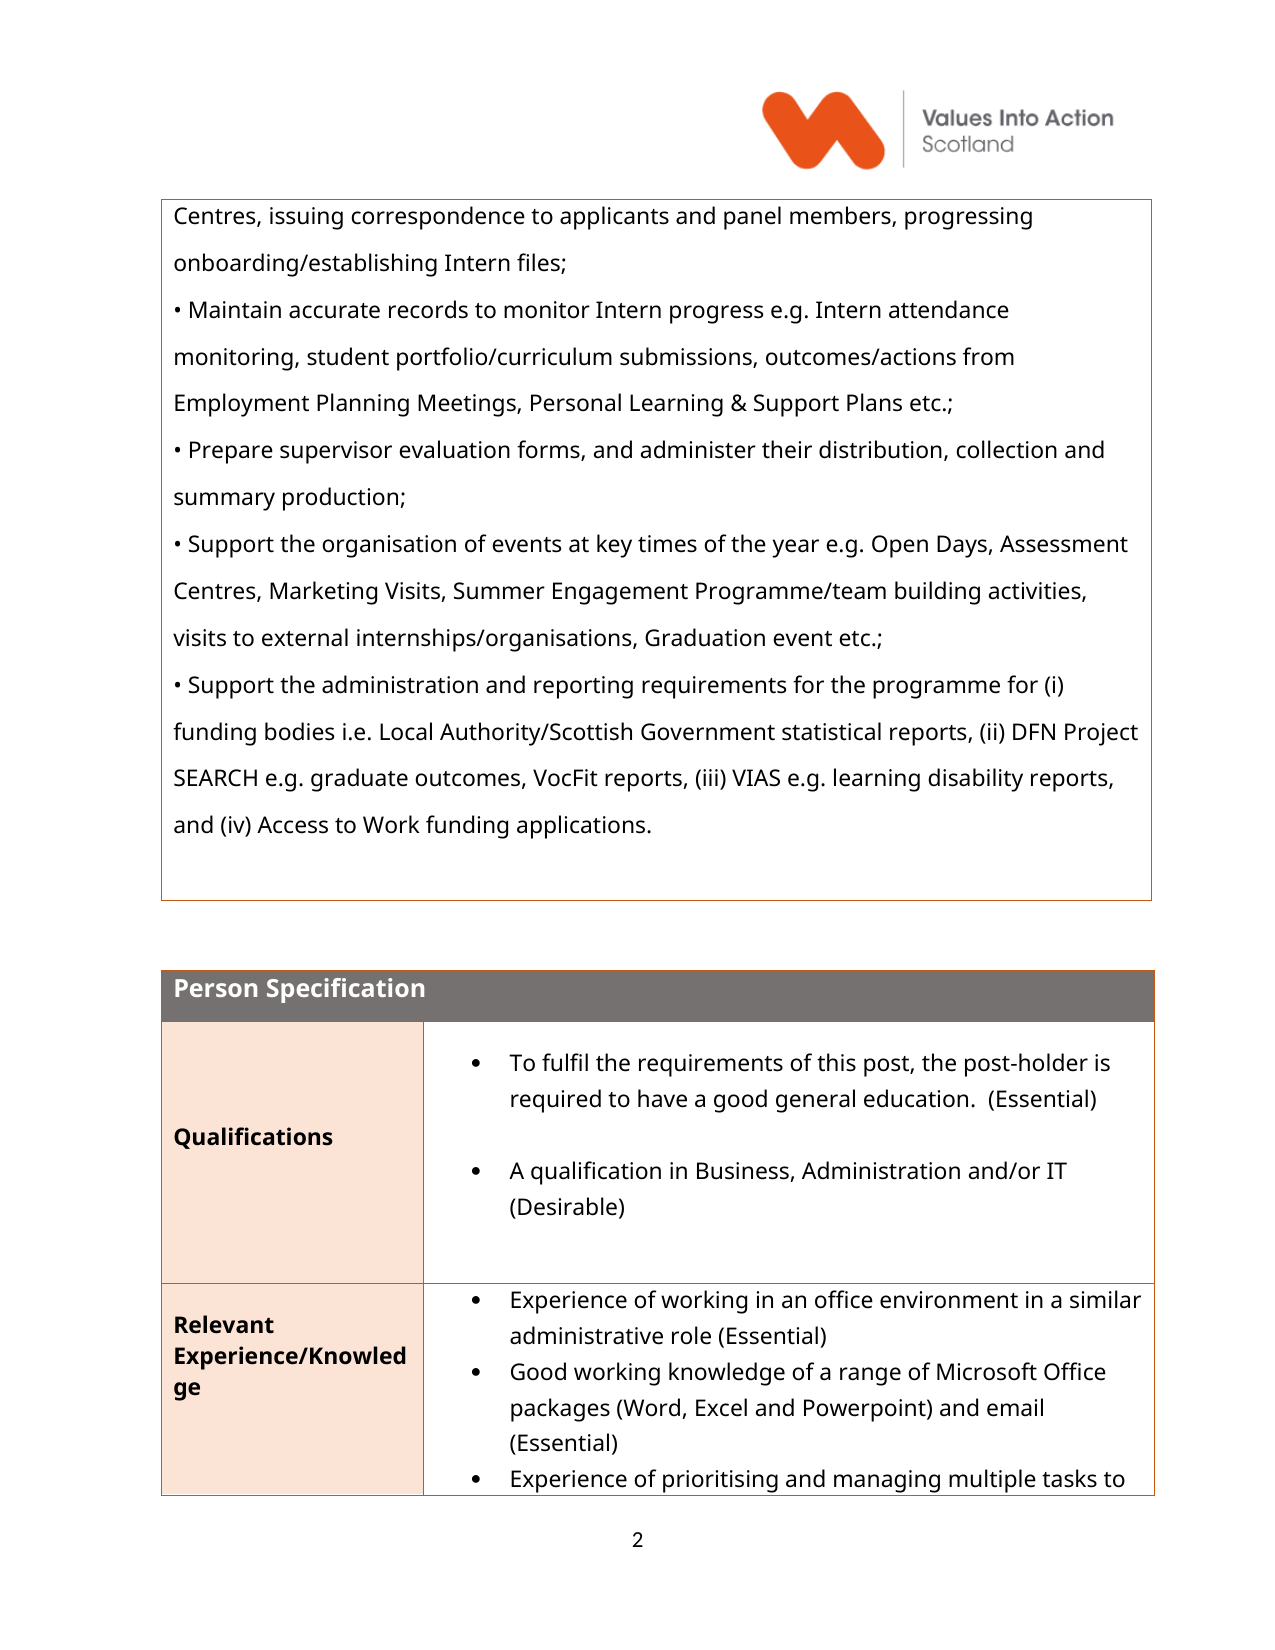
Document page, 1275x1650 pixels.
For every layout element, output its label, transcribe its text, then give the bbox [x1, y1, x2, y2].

table_cell Relevant Experience/Knowledge [162, 1284, 423, 1494]
picture [755, 57, 1147, 191]
table_cell Qualifications [162, 1022, 423, 1283]
table_cell To fulfil the requirements of this post, the post-holder is required to have a good general education. (Essential) A qualification in Business, Administration and/or IT (Desirable) [424, 1022, 1154, 1283]
table_header Person Specification [162, 971, 1154, 1021]
